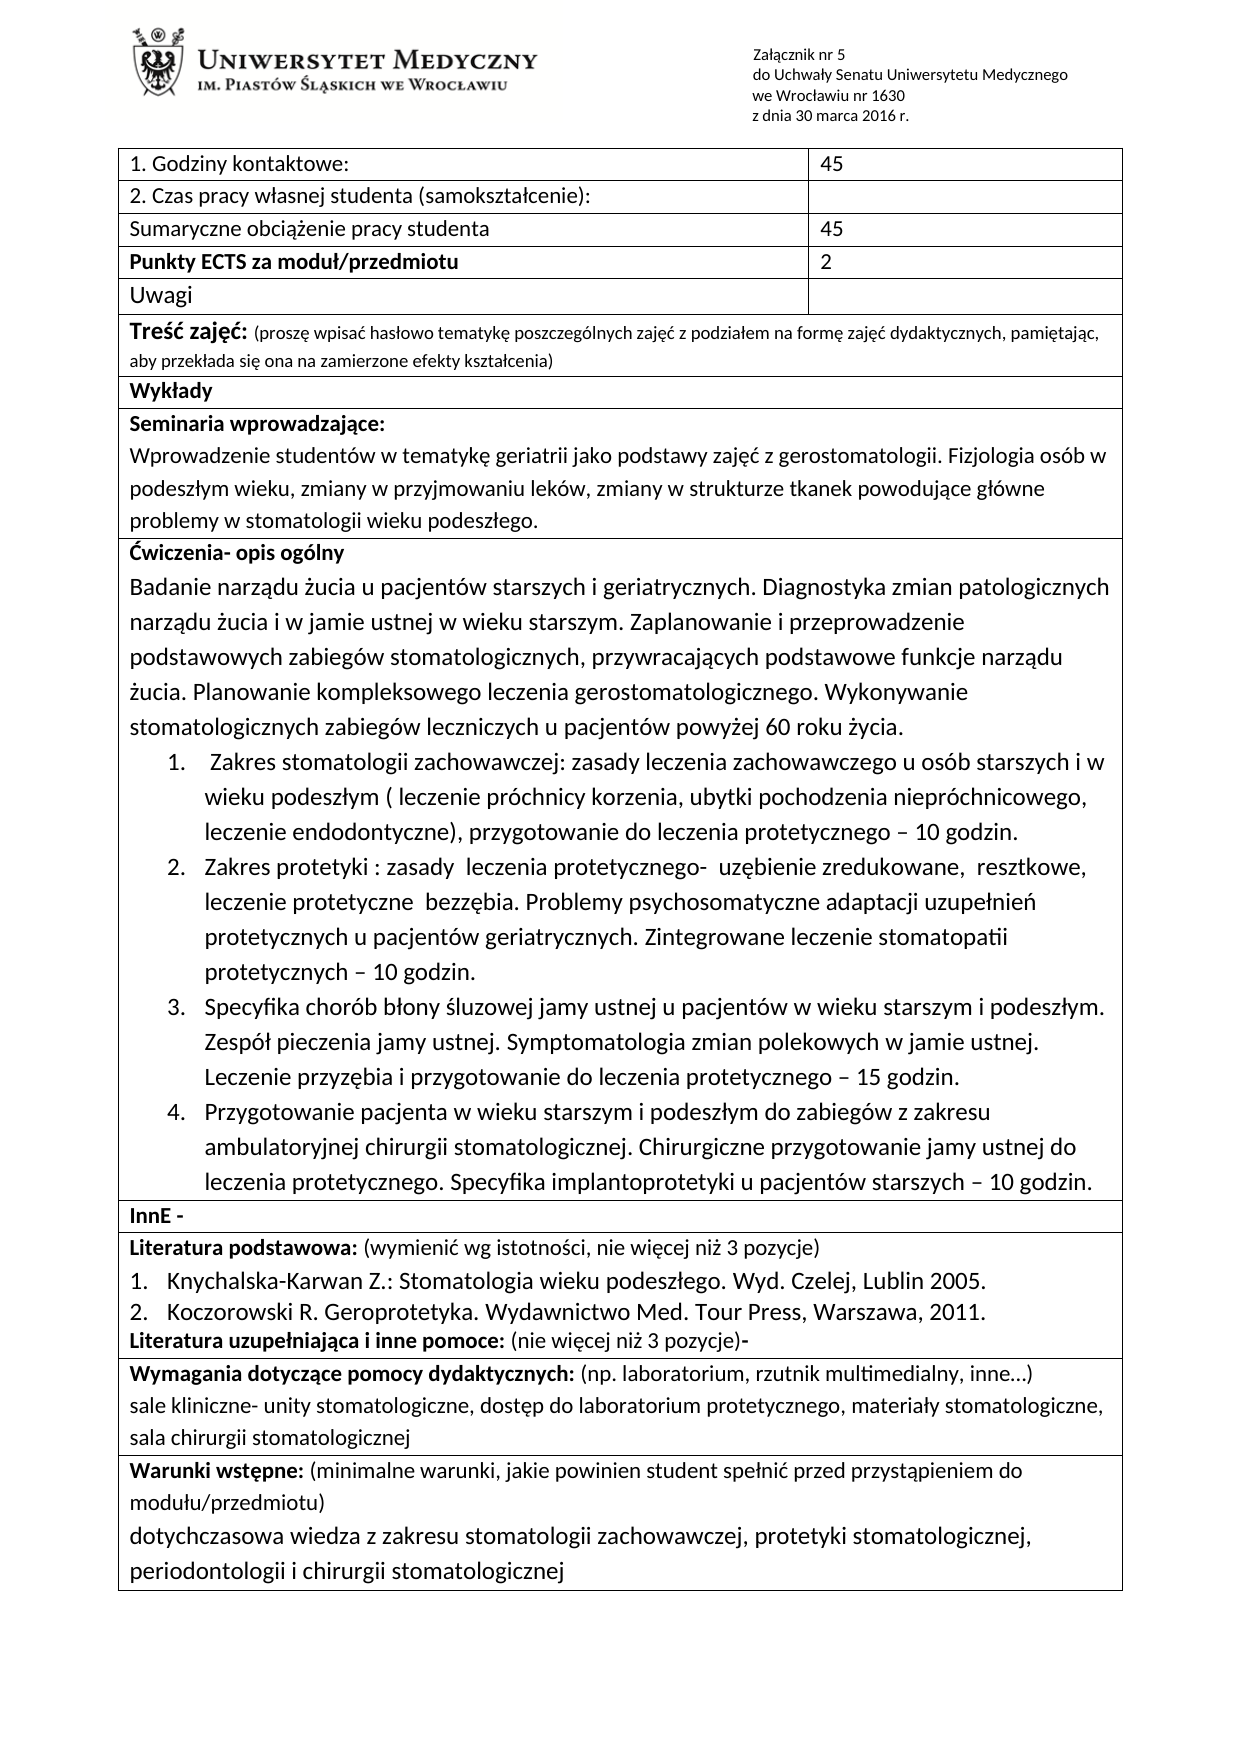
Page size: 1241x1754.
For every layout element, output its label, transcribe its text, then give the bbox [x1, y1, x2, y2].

table_cell Sumaryczne obciążenie pracy studenta [119, 214, 808, 246]
table_cell Uwagi [119, 279, 808, 314]
table_cell Warunki wstępne: (minimalne warunki, jakie powinien student spełnić przed przystąpieniem do modułu/przedmiotu) dotychczasowa wiedza z zakresu stomatologii zachowawczej, protetyki stomatologicznej, periodontologii i chirurgii stomatologicznej [119, 1456, 1122, 1589]
table_cell 1. Godziny kontaktowe: [119, 149, 808, 180]
table_cell Ćwiczenia- opis ogólny Badanie narządu żucia u pacjentów starszych i geriatrycznych. Diagnostyka zmian patologicznych narządu żucia i w jamie ustnej w wieku starszym. Zaplanowanie i przeprowadzenie podstawowych zabiegów stomatologicznych, przywracających podstawowe funkcje narządu żucia. Planowanie kompleksowego leczenia gerostomatologicznego. Wykonywanie stomatologicznych zabiegów leczniczych u pacjentów powyżej 60 roku życia. Zakres stomatologii zachowawczej: zasady leczenia zachowawczego u osób starszych i w wieku podeszłym ( leczenie próchnicy korzenia, ubytki pochodzenia niepróchnicowego, leczenie endodontyczne), przygotowanie do leczenia protetycznego – 10 godzin. Zakres protetyki : zasady leczenia protetycznego- uzębienie zredukowane, resztkowe, leczenie protetyczne bezzębia. Problemy psychosomatyczne adaptacji uzupełnień protetycznych u pacjentów geriatrycznych. Zintegrowane leczenie stomatopatii protetycznych – 10 godzin. Specyfika chorób błony śluzowej jamy ustnej u pacjentów w wieku starszym i podeszłym. Zespół pieczenia jamy ustnej. Symptomatologia zmian polekowych w jamie ustnej. Leczenie przyzębia i przygotowanie do leczenia protetycznego – 15 godzin. Przygotowanie pacjenta w wieku starszym i podeszłym do zabiegów z zakresu ambulatoryjnej chirurgii stomatologicznej. Chirurgiczne przygotowanie jamy ustnej do leczenia protetycznego. Specyfika implantoprotetyki u pacjentów starszych – 10 godzin. [119, 539, 1122, 1200]
table_cell 45 [809, 214, 1122, 246]
table_cell InnE - [119, 1201, 1122, 1232]
table_cell 2 [809, 247, 1122, 278]
table_cell Wykłady [119, 377, 1122, 408]
table_cell [809, 279, 1122, 314]
table_cell Treść zajęć: (proszę wpisać hasłowo tematykę poszczególnych zajęć z podziałem na formę zajęć dydaktycznych, pamiętając, aby przekłada się ona na zamierzone efekty kształcenia) [119, 315, 1122, 376]
table_cell Punkty ECTS za moduł/przedmiotu [119, 247, 808, 278]
table_cell 2. Czas pracy własnej studenta (samokształcenie): [119, 181, 808, 213]
table_cell 45 [809, 149, 1122, 180]
table_cell Literatura podstawowa: (wymienić wg istotności, nie więcej niż 3 pozycje) Knychalska-Karwan Z.: Stomatologia wieku podeszłego. Wyd. Czelej, Lublin 2005. Koczorowski R. Geroprotetyka. Wydawnictwo Med. Tour Press, Warszawa, 2011. Literatura uzupełniająca i inne pomoce: (nie więcej niż 3 pozycje)- [119, 1233, 1122, 1358]
table_cell [809, 181, 1122, 213]
table_cell Wymagania dotyczące pomocy dydaktycznych: (np. laboratorium, rzutnik multimedialny, inne…) sale kliniczne- unity stomatologiczne, dostęp do laboratorium protetycznego, materiały stomatologiczne, sala chirurgii stomatologicznej [119, 1359, 1122, 1455]
table_cell Seminaria wprowadzające: Wprowadzenie studentów w tematykę geriatrii jako podstawy zajęć z gerostomatologii. Fizjologia osób w podeszłym wieku, zmiany w przyjmowaniu leków, zmiany w strukturze tkanek powodujące główne problemy w stomatologii wieku podeszłego. [119, 409, 1122, 537]
picture [104, 0, 563, 123]
